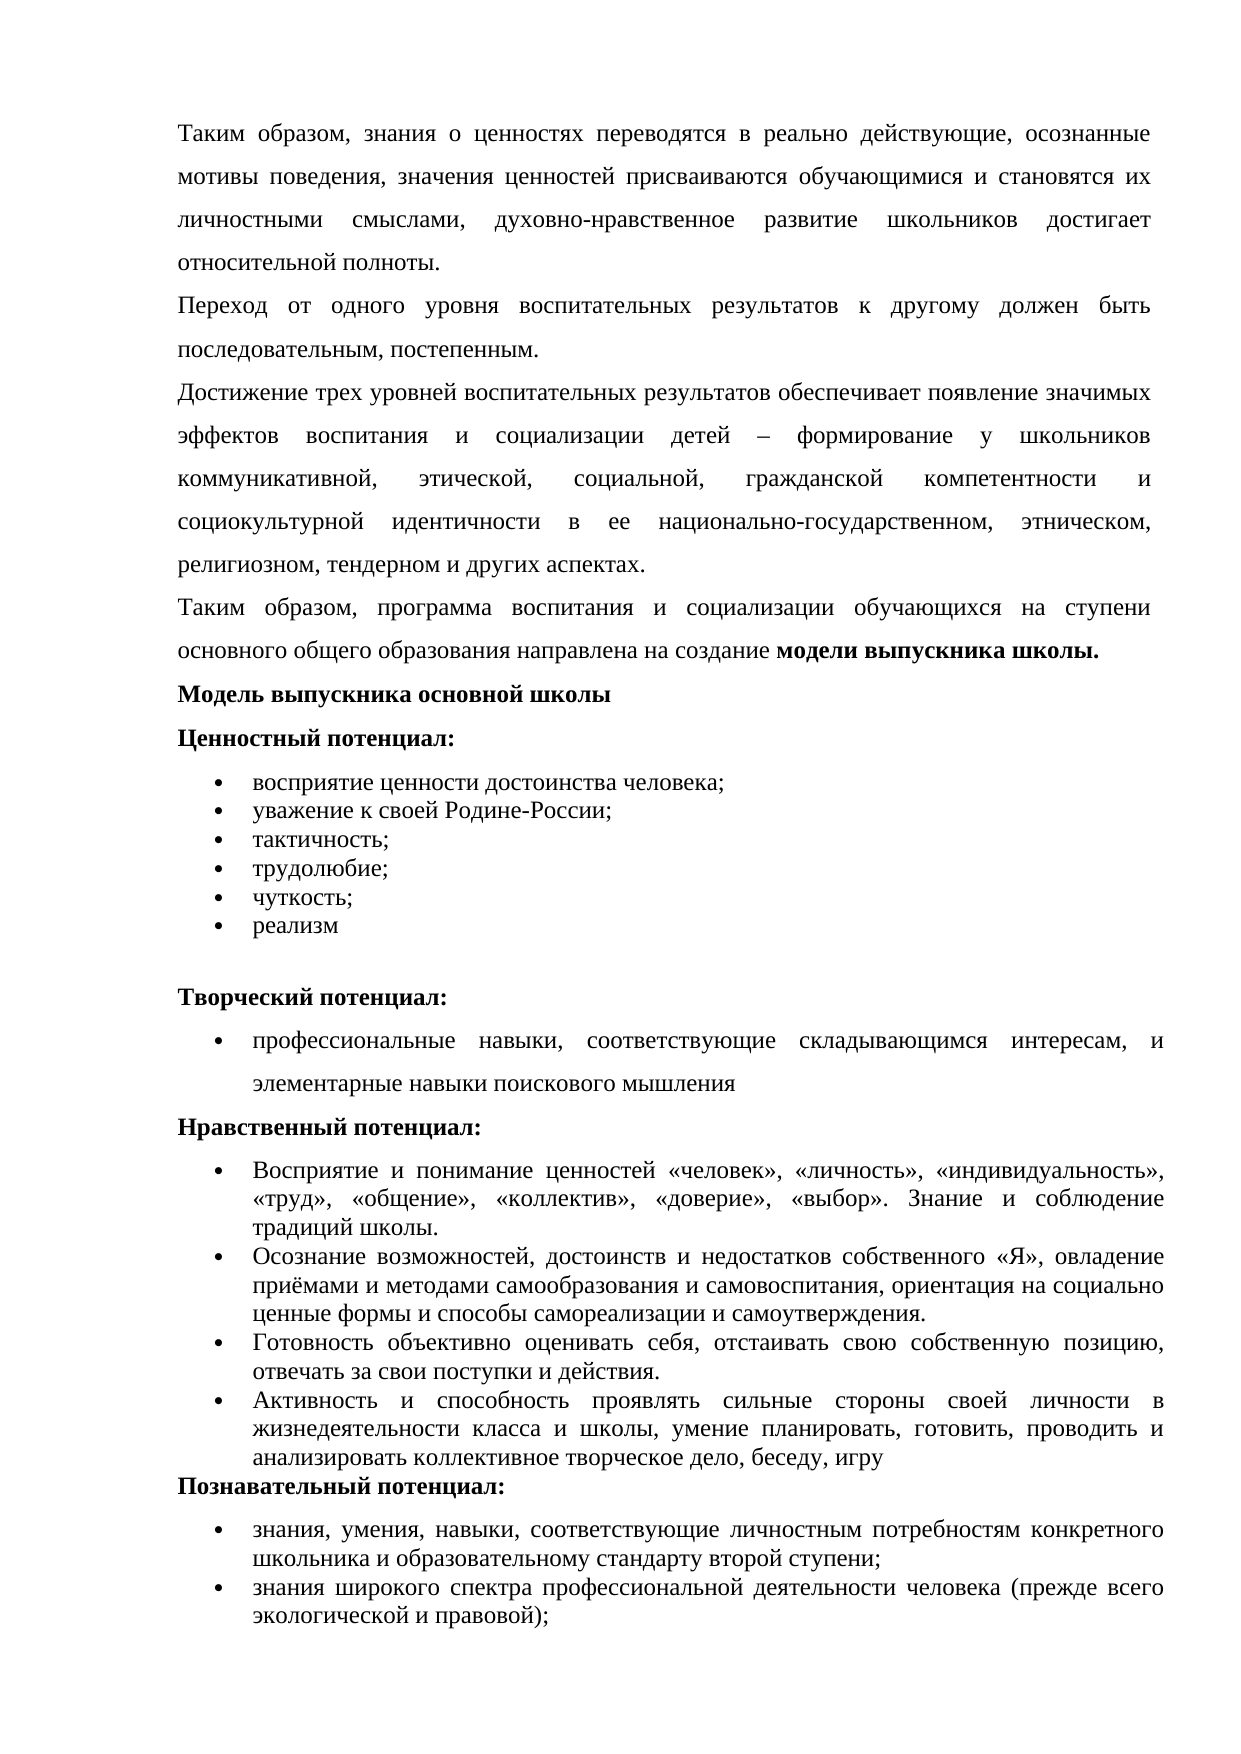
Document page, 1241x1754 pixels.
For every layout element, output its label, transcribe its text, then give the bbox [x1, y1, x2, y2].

text Переход от одного уровня воспитательных результатов к другому должен быть последовательным, постепенным. [177, 291, 1152, 362]
text Достижение трех уровней воспитательных результатов обеспечивает появление значимых эффектов воспитания и социализации детей – формирование у школьников коммуникативной, этической, социальной, гражданской компетентности и социокультурной идентичности в ее национально-государственном, этническом, религиозном, тендерном и других аспектах. [177, 377, 1152, 578]
text Таким образом, программа воспитания и социализации обучающихся на ступени основного общего образования направлена на создание модели выпускника школы. [177, 592, 1152, 664]
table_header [176, 722, 1167, 1631]
text Таким образом, знания о ценностях переводятся в реально действующие, осознанные мотивы поведения, значения ценностей присваиваются обучающимися и становятся их личностными смыслами, духовно-нравственное развитие школьников достигает относительной полноты. [177, 118, 1152, 276]
text Модель выпускника основной школы [177, 679, 1152, 707]
